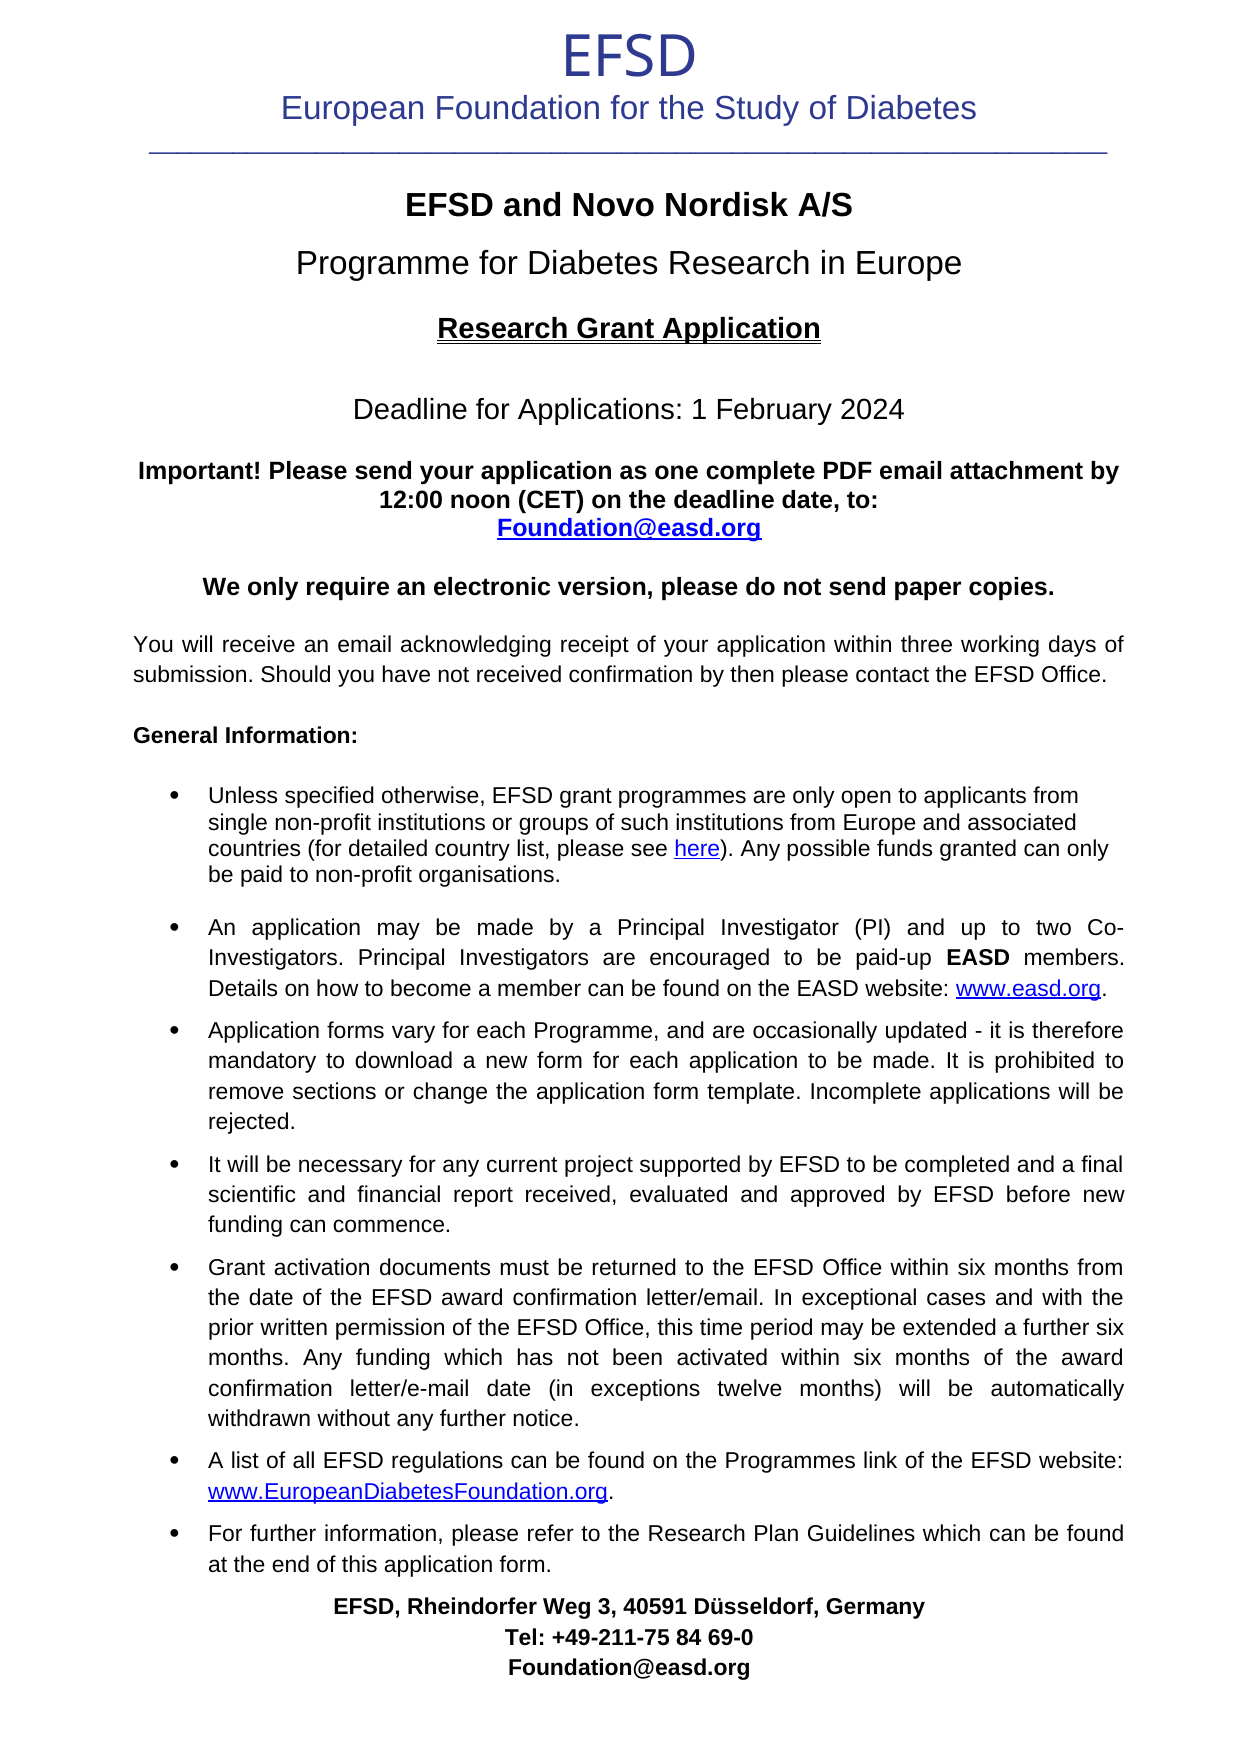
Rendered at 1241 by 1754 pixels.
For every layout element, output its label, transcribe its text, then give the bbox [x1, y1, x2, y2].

list Application forms vary for each Programme, and are occasionally updated - it is therefore mandatory to download a new form for each application to be made. It is prohibited to remove sections or change the application form template. Incomplete applications will be rejected. [170, 1017, 1125, 1134]
text EFSD [133, 29, 1125, 88]
text Foundation@easd.org [133, 1654, 1125, 1680]
list Grant activation documents must be returned to the EFSD Office within six months from the date of the EFSD award confirmation letter/email. In exceptional cases and with the prior written permission of the EFSD Office, this time period may be extended a further six months. Any funding which has not been activated within six months of the award confirmation letter/e-mail date (in exceptions twelve months) will be automatically withdrawn without any further notice. [170, 1254, 1125, 1431]
list It will be necessary for any current project supported by EFSD to be completed and a final scientific and financial report received, evaluated and approved by EFSD before new funding can commence. [170, 1151, 1125, 1237]
text EFSD and Novo Nordisk A/S [133, 185, 1125, 224]
list An application may be made by a Principal Investigator (PI) and up to two Co-Investigators. Principal Investigators are encouraged to be paid-up EASD members. Details on how to become a member can be found on the EASD website: www.easd.org. [170, 914, 1125, 1001]
list For further information, please refer to the Research Plan Guidelines which can be found at the end of this application form. [170, 1520, 1125, 1577]
text Programme for Diabetes Research in Europe [133, 243, 1125, 281]
text We only require an electronic version, please do not send paper copies. [133, 572, 1125, 601]
text Important! Please send your application as one complete PDF email attachment by 12:00 noon (CET) on the deadline date, to: [133, 456, 1125, 513]
text Foundation@easd.org [133, 513, 1125, 542]
list A list of all EFSD regulations can be found on the Programmes link of the EFSD website: www.EuropeanDiabetesFoundation.org. [170, 1447, 1125, 1504]
text You will receive an email acknowledging receipt of your application within three working days of submission. Should you have not received confirmation by then please contact the EFSD Office. [133, 631, 1125, 688]
text EFSD, Rheindorfer Weg 3, 40591 Düsseldorf, Germany Tel: +49-211-75 84 69-0 [133, 1593, 1125, 1650]
text Deadline for Applications: 1 February 2024 [133, 392, 1125, 426]
text European Foundation for the Study of Diabetes _____________________________________________________________________ [133, 88, 1125, 155]
text General Information: [133, 722, 1125, 748]
text Research Grant Application [133, 312, 1125, 345]
list Unless specified otherwise, EFSD grant programmes are only open to applicants from single non-profit institutions or groups of such institutions from Europe and associated countries (for detailed country list, please see here). Any possible funds granted can only be paid to non-profit organisations. [170, 782, 1125, 888]
